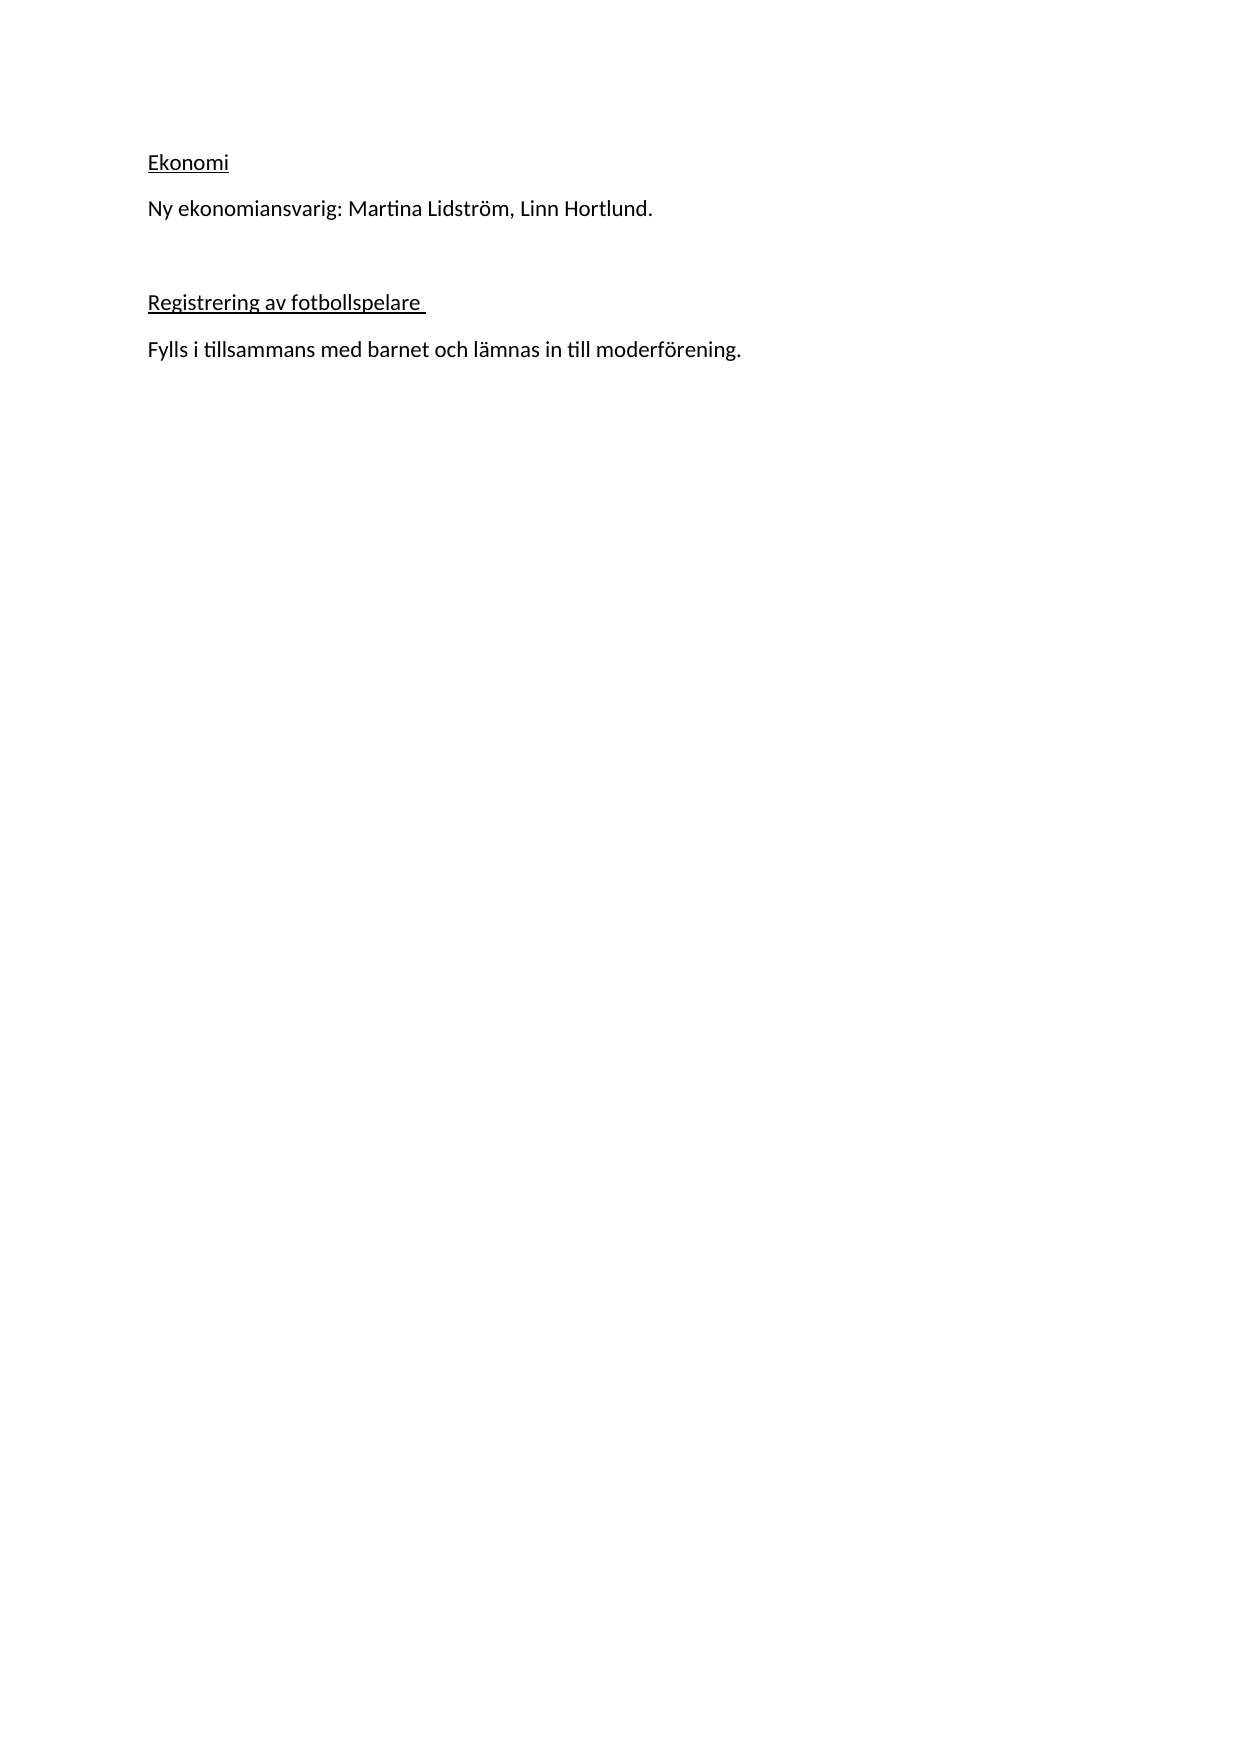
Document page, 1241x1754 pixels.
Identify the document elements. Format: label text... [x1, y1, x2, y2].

text Ekonomi [148, 148, 1093, 176]
text Ny ekonomiansvarig: Martina Lidström, Linn Hortlund. [148, 194, 1093, 222]
text Registrering av fotbollspelare [148, 288, 1093, 316]
text Fylls i tillsammans med barnet och lämnas in till moderförening. [148, 335, 1093, 363]
